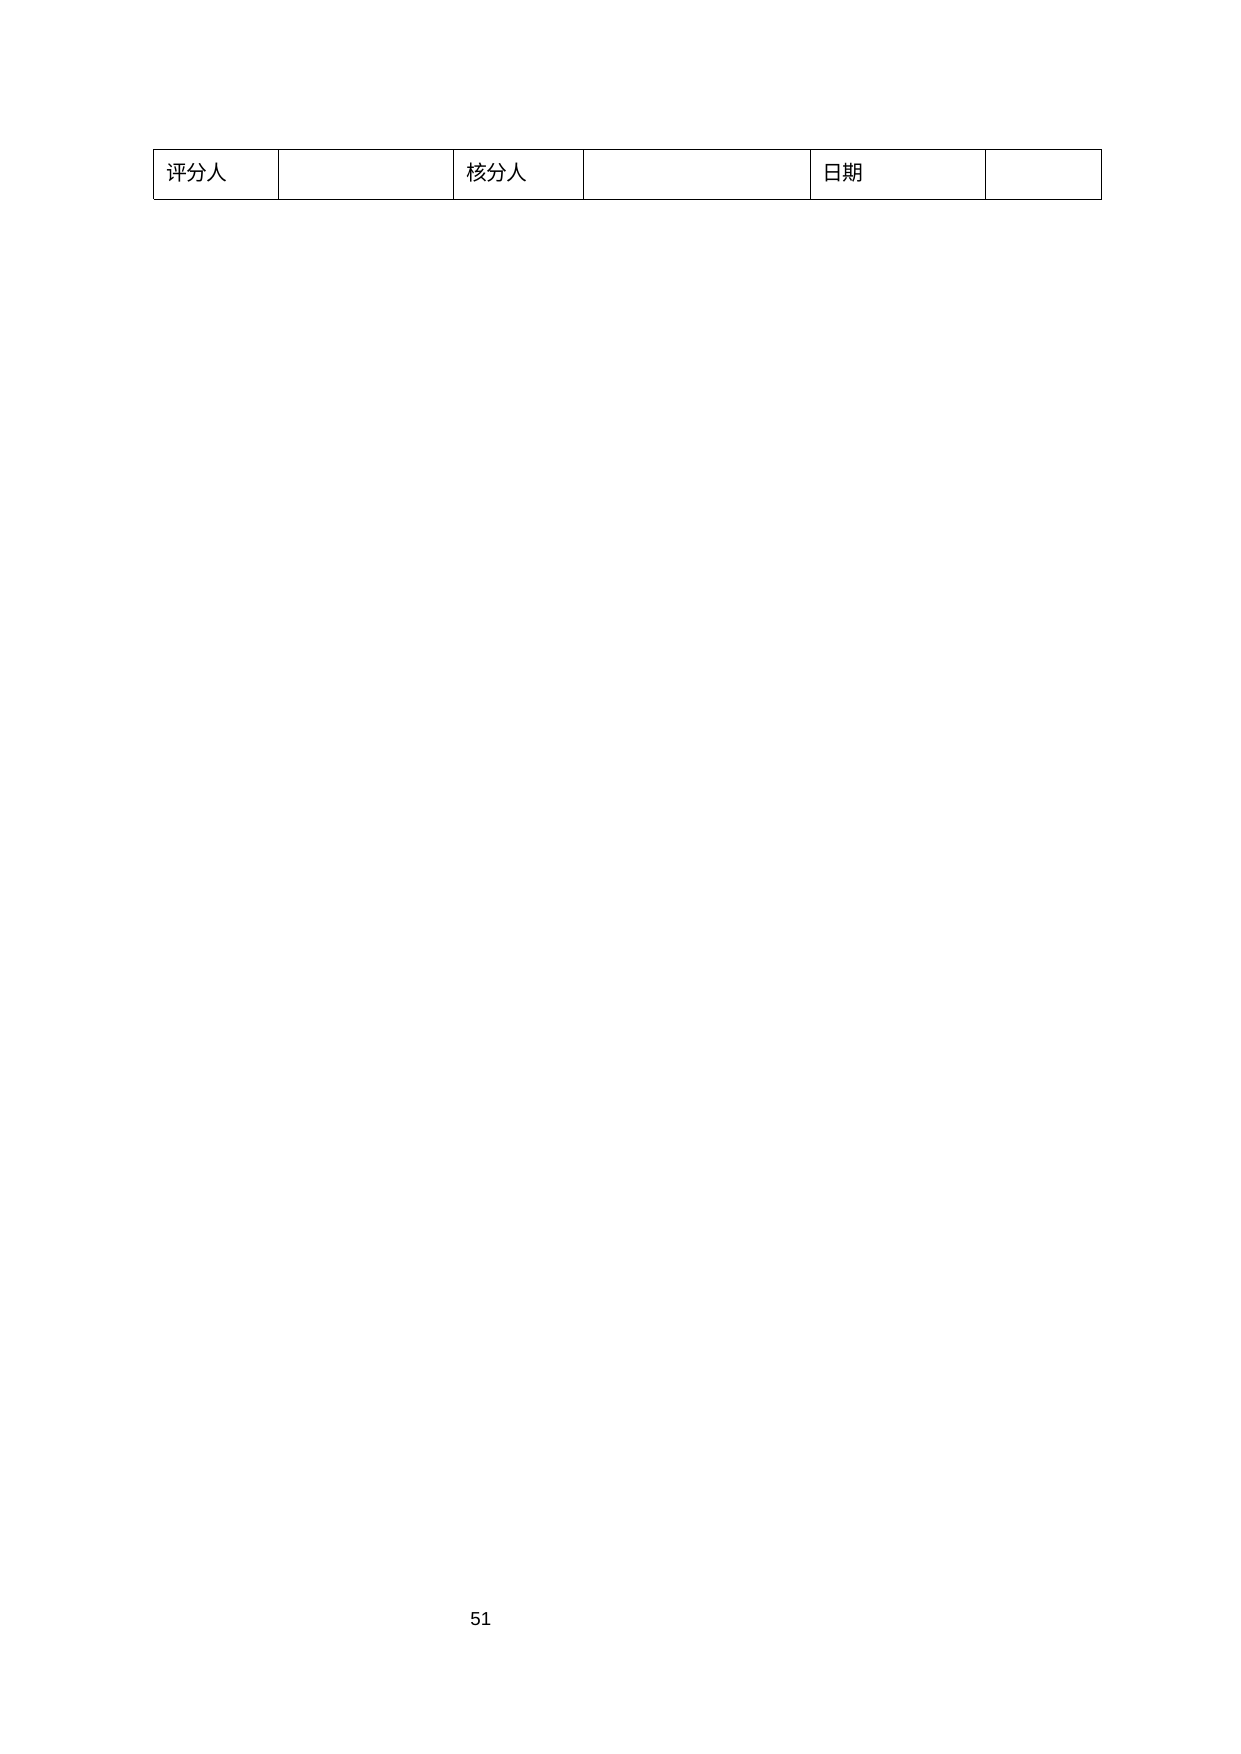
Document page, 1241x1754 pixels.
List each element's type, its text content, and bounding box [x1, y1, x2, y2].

table_cell [986, 150, 1101, 198]
table_cell [584, 150, 810, 198]
table_cell [279, 150, 453, 198]
table_cell 核分人 [454, 150, 583, 198]
table_cell 日期 [811, 150, 985, 198]
table_cell 评分人 [154, 150, 278, 198]
